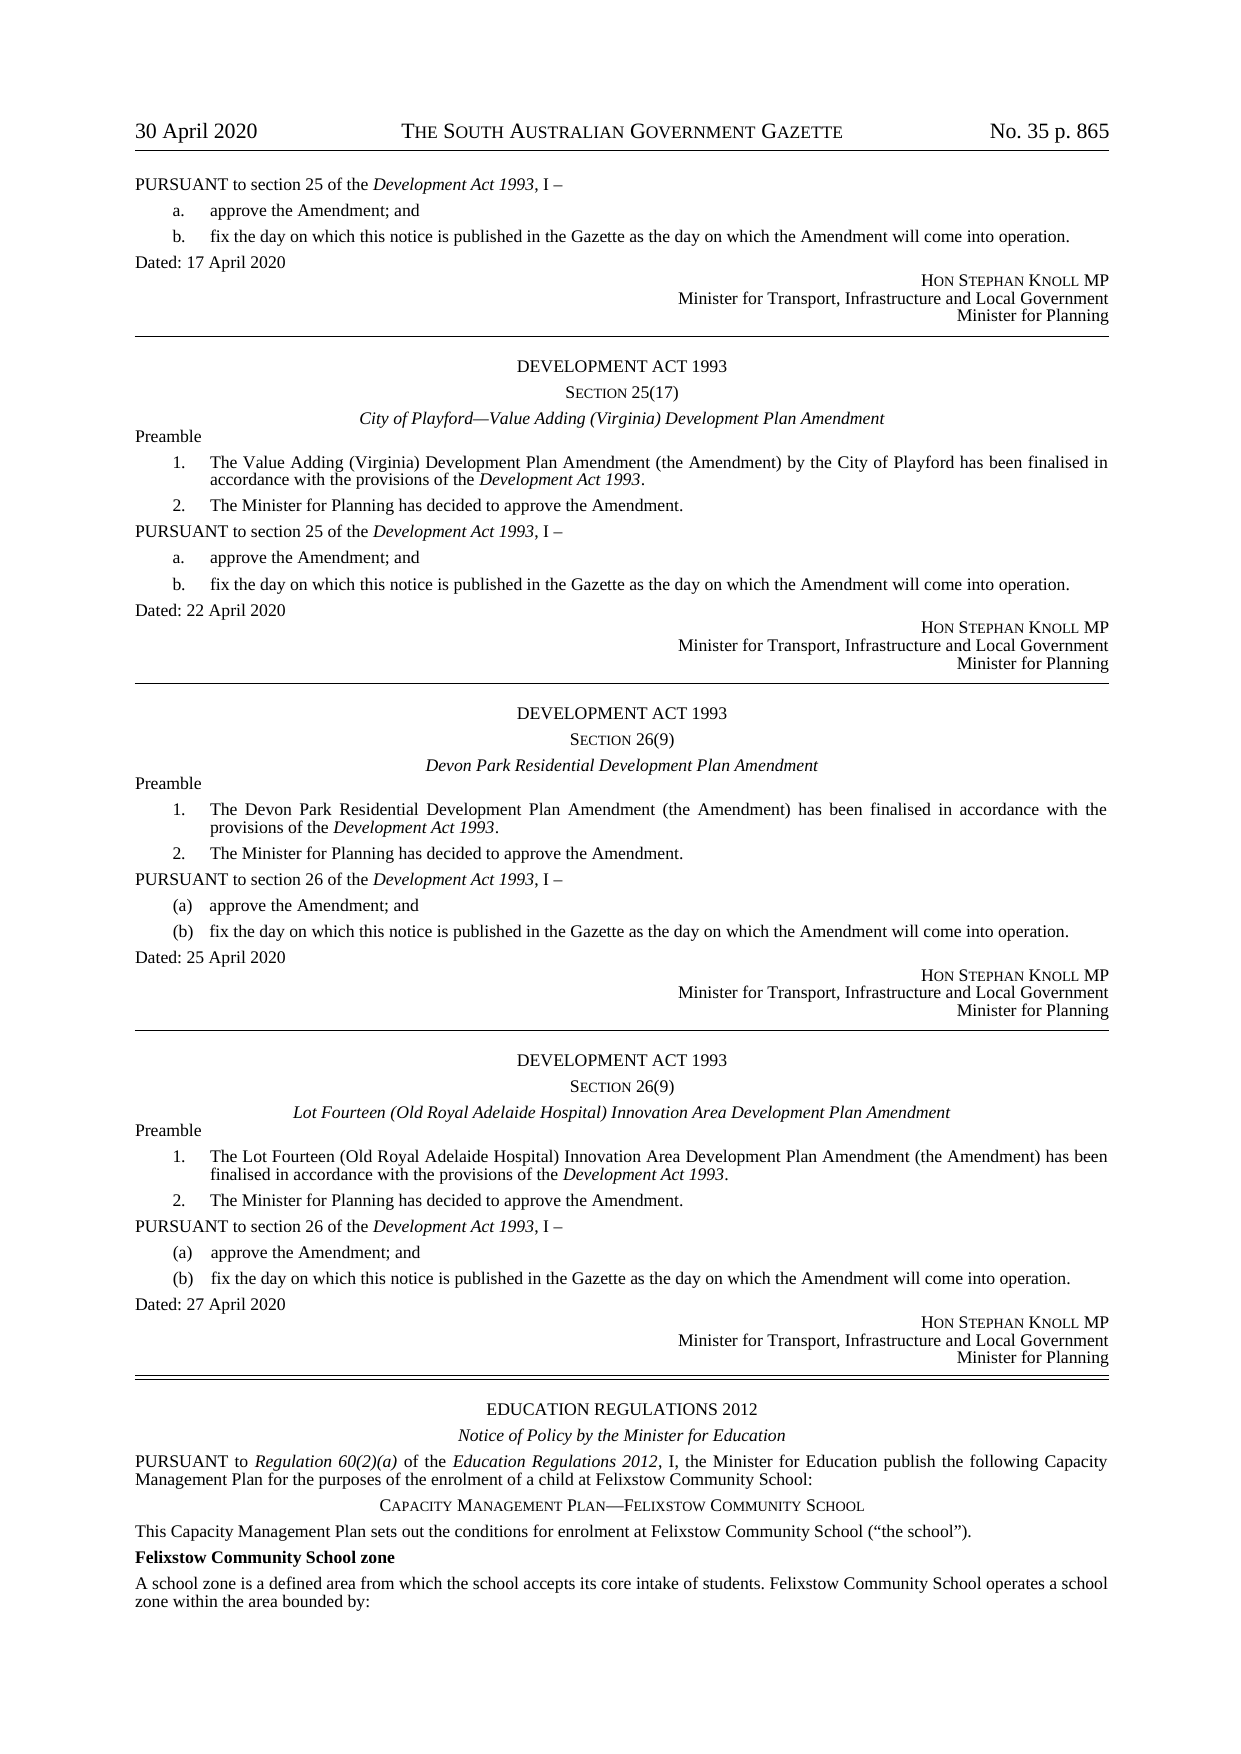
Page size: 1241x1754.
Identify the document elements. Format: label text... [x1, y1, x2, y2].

text Minister for Transport, Infrastructure and Local Government [135, 290, 1109, 308]
title Lot Fourteen (Old Royal Adelaide Hospital) Innovation Area Development Plan Amendment [135, 1105, 1109, 1122]
text Minister for Planning [135, 308, 1109, 325]
title Section 25(17) [135, 384, 1109, 402]
list fix the day on which this notice is published in the Gazette as the day on which the Amendment will come into operation. [172, 576, 1109, 593]
list The Minister for Planning has decided to approve the Amendment. [172, 845, 1109, 863]
text Minister for Planning [135, 1349, 1109, 1367]
title Devon Park Residential Development Plan Amendment [135, 757, 1109, 775]
title City of Playford—Value Adding (Virginia) Development Plan Amendment [135, 410, 1109, 428]
title Section 26(9) [135, 731, 1109, 749]
text Hon Stephan Knoll MP [135, 967, 1109, 984]
list fix the day on which this notice is published in the Gazette as the day on which the Amendment will come into operation. [173, 923, 1109, 941]
title Notice of Policy by the Minister for Education [135, 1428, 1109, 1445]
list The Minister for Planning has decided to approve the Amendment. [172, 1192, 1109, 1210]
text PURSUANT to section 26 of the Development Act 1993, I – [135, 1218, 1109, 1236]
text PURSUANT to Regulation 60(2)(a) of the Education Regulations 2012, I, the Minister for Education publish the following Capacity Management Plan for the purposes of the enrolment of a child at Felixstow Community School: [135, 1454, 1109, 1489]
list The Value Adding (Virginia) Development Plan Amendment (the Amendment) by the City of Playford has been finalised in accordance with the provisions of the Development Act 1993. [172, 454, 1109, 489]
text Minister for Planning [135, 655, 1109, 673]
text Minister for Transport, Infrastructure and Local Government [135, 637, 1109, 655]
text Hon Stephan Knoll MP [135, 272, 1109, 290]
text Dated: 22 April 2020 [135, 602, 1109, 619]
list fix the day on which this notice is published in the Gazette as the day on which the Amendment will come into operation. [173, 1270, 1109, 1288]
text Dated: 25 April 2020 [135, 949, 1109, 967]
text Preamble [135, 775, 1109, 793]
text PURSUANT to section 25 of the Development Act 1993, I – [135, 176, 1109, 194]
list approve the Amendment; and [172, 550, 1109, 567]
text This Capacity Management Plan sets out the conditions for enrolment at Felixstow Community School (“the school”). [135, 1523, 1109, 1541]
list The Lot Fourteen (Old Royal Adelaide Hospital) Innovation Area Development Plan Amendment (the Amendment) has been finalised in accordance with the provisions of the Development Act 1993. [172, 1148, 1109, 1184]
list The Minister for Planning has decided to approve the Amendment. [172, 498, 1109, 515]
text Felixstow Community School zone [135, 1549, 1109, 1567]
title Capacity Management Plan—Felixstow Community School [135, 1497, 1109, 1515]
text Preamble [135, 1122, 1109, 1140]
list fix the day on which this notice is published in the Gazette as the day on which the Amendment will come into operation. [172, 228, 1109, 246]
title Development Act 1993 [135, 705, 1109, 723]
text PURSUANT to section 25 of the Development Act 1993, I – [135, 524, 1109, 541]
text Minister for Transport, Infrastructure and Local Government [135, 984, 1109, 1002]
title Development Act 1993 [135, 1053, 1109, 1070]
list approve the Amendment; and [172, 202, 1109, 220]
text Dated: 27 April 2020 [135, 1296, 1109, 1314]
text PURSUANT to section 26 of the Development Act 1993, I – [135, 871, 1109, 889]
text Minister for Transport, Infrastructure and Local Government [135, 1332, 1109, 1349]
text Preamble [135, 428, 1109, 446]
list approve the Amendment; and [173, 897, 1109, 915]
list The Devon Park Residential Development Plan Amendment (the Amendment) has been finalised in accordance with the provisions of the Development Act 1993. [172, 801, 1109, 837]
text Minister for Planning [135, 1002, 1109, 1020]
text Hon Stephan Knoll MP [135, 619, 1109, 637]
title Development Act 1993 [135, 358, 1109, 376]
list approve the Amendment; and [173, 1244, 1109, 1262]
text A school zone is a defined area from which the school accepts its core intake of students. Felixstow Community School operates a school zone within the area bounded by: [135, 1576, 1109, 1611]
title Section 26(9) [135, 1079, 1109, 1096]
subtitle Education Regulations 2012 [135, 1402, 1109, 1419]
text Dated: 17 April 2020 [135, 254, 1109, 272]
text Hon Stephan Knoll MP [135, 1314, 1109, 1332]
